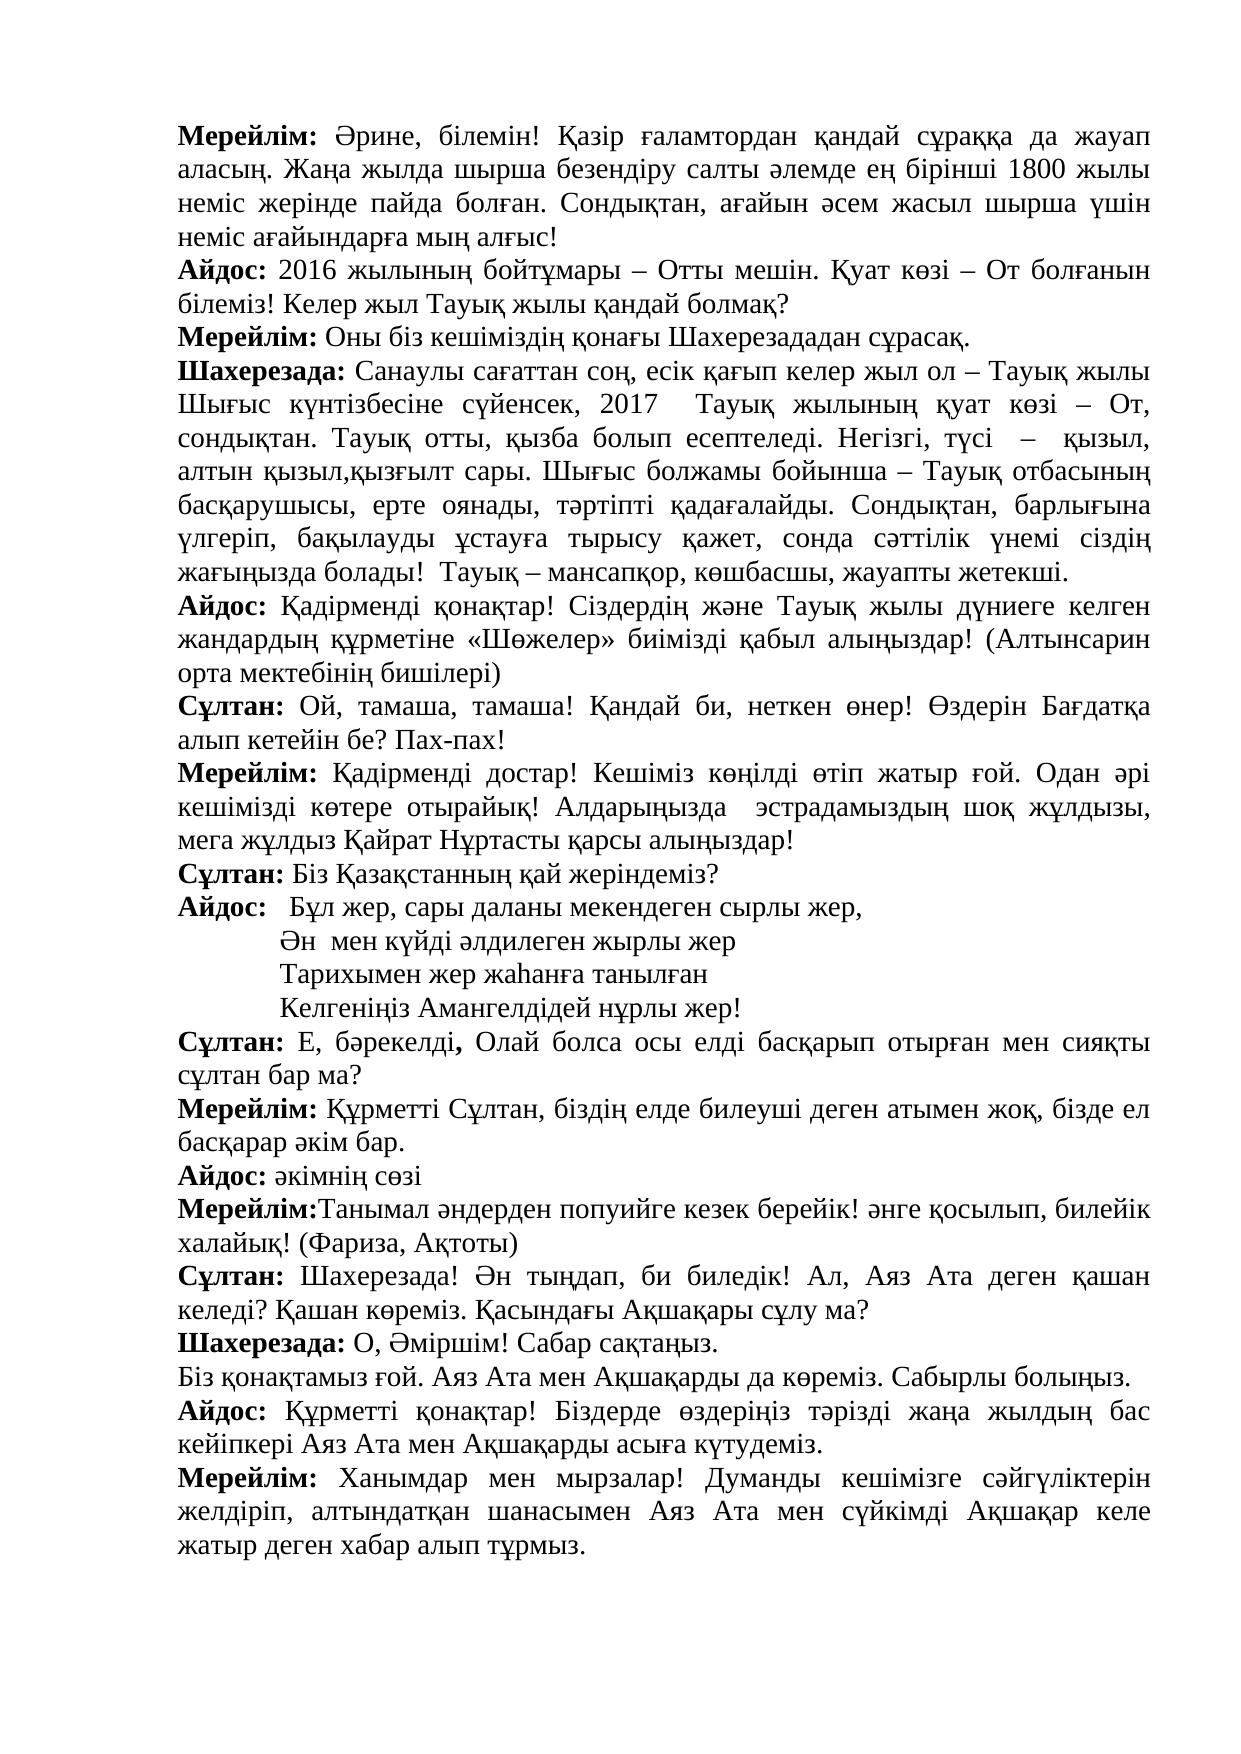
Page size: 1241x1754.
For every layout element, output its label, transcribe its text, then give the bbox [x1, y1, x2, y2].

text Шахерезада: Санаулы сағаттан соң, есік қағып келер жыл ол – Тауық жылы Шығыс күнтізбесіне сүйенсек, 2017 Тауық жылының қуат көзі – От, сондықтан. Тауық отты, қызба болып есептеледі. Негізгі, түсі – қызыл, алтын қызыл,қызғылт сары. Шығыс болжамы бойынша – Тауық отбасының басқарушысы, ерте оянады, тәртіпті қадағалайды. Сондықтан, барлығына үлгеріп, бақылауды ұстауға тырысу қажет, сонда сәттілік үнемі сіздің жағыңызда болады! Тауық – мансапқор, көшбасшы, жауапты жетекші. [177, 353, 1152, 588]
text Біз қонақтамыз ғой. Аяз Ата мен Ақшақарды да көреміз. Сабырлы болыңыз. [177, 1359, 1152, 1393]
text Келгеніңіз Амангелдідей нұрлы жер! [177, 990, 1152, 1024]
text Мерейлім: Әрине, білемін! Қазір ғаламтордан қандай сұраққа да жауап аласың. Жаңа жылда шырша безендіру салты әлемде ең бірінші 1800 жылы неміс жерінде пайда болған. Сондықтан, ағайын әсем жасыл шырша үшін неміс ағайындарға мың алғыс! [177, 118, 1152, 252]
text Тарихымен жер жаһанға танылған [177, 957, 1152, 990]
text Мерейлім: Оны біз кешіміздің қонағы Шахерезададан сұрасақ. [177, 319, 1152, 353]
text Мерейлім: Қадірменді достар! Кешіміз көңілді өтіп жатыр ғой. Одан әрі кешімізді көтере отырайық! Алдарыңызда эстрадамыздың шоқ жұлдызы, мега жұлдыз Қайрат Нұртасты қарсы алыңыздар! [177, 755, 1152, 856]
text Ән мен күйді әлдилеген жырлы жер [177, 923, 1152, 957]
text Айдос: 2016 жылының бойтұмары – Отты мешін. Қуат көзі – От болғанын білеміз! Келер жыл Тауық жылы қандай болмақ? [177, 252, 1152, 319]
text Сұлтан: Е, бәрекелді, Олай болса осы елді басқарып отырған мен сияқты сұлтан бар ма? [177, 1024, 1152, 1091]
text Сұлтан: Шахерезада! Ән тыңдап, би биледік! Ал, Аяз Ата деген қашан келеді? Қашан көреміз. Қасындағы Ақшақары сұлу ма? [177, 1258, 1152, 1326]
text Шахерезада: О, Әміршім! Сабар сақтаңыз. [177, 1326, 1152, 1359]
text Айдос: Қадірменді қонақтар! Сіздердің және Тауық жылы дүниеге келген жандардың құрметіне «Шөжелер» биімізді қабыл алыңыздар! (Алтынсарин орта мектебінің бишілері) [177, 588, 1152, 688]
text Мерейлім:Танымал әндерден попуийге кезек берейік! әнге қосылып, билейік халайық! (Фариза, Ақтоты) [177, 1191, 1152, 1258]
text Айдос: Құрметті қонақтар! Біздерде өздеріңіз тәрізді жаңа жылдың бас кейіпкері Аяз Ата мен Ақшақарды асыға күтудеміз. [177, 1393, 1152, 1460]
text Сұлтан: Біз Қазақстанның қай жеріндеміз? [177, 856, 1152, 889]
text Айдос: Бұл жер, сары даланы мекендеген сырлы жер, [177, 889, 1152, 923]
text Мерейлім: Ханымдар мен мырзалар! Думанды кешімізге сәйгүліктерін желдіріп, алтындатқан шанасымен Аяз Ата мен сүйкімді Ақшақар келе жатыр деген хабар алып тұрмыз. [177, 1460, 1152, 1560]
text Сұлтан: Ой, тамаша, тамаша! Қандай би, неткен өнер! Өздерін Бағдатқа алып кетейін бе? Пах-пах! [177, 688, 1152, 755]
text Айдос: әкімнің сөзі [177, 1158, 1152, 1191]
text Мерейлім: Құрметті Сұлтан, біздің елде билеуші деген атымен жоқ, бізде ел басқарар әкім бар. [177, 1091, 1152, 1158]
